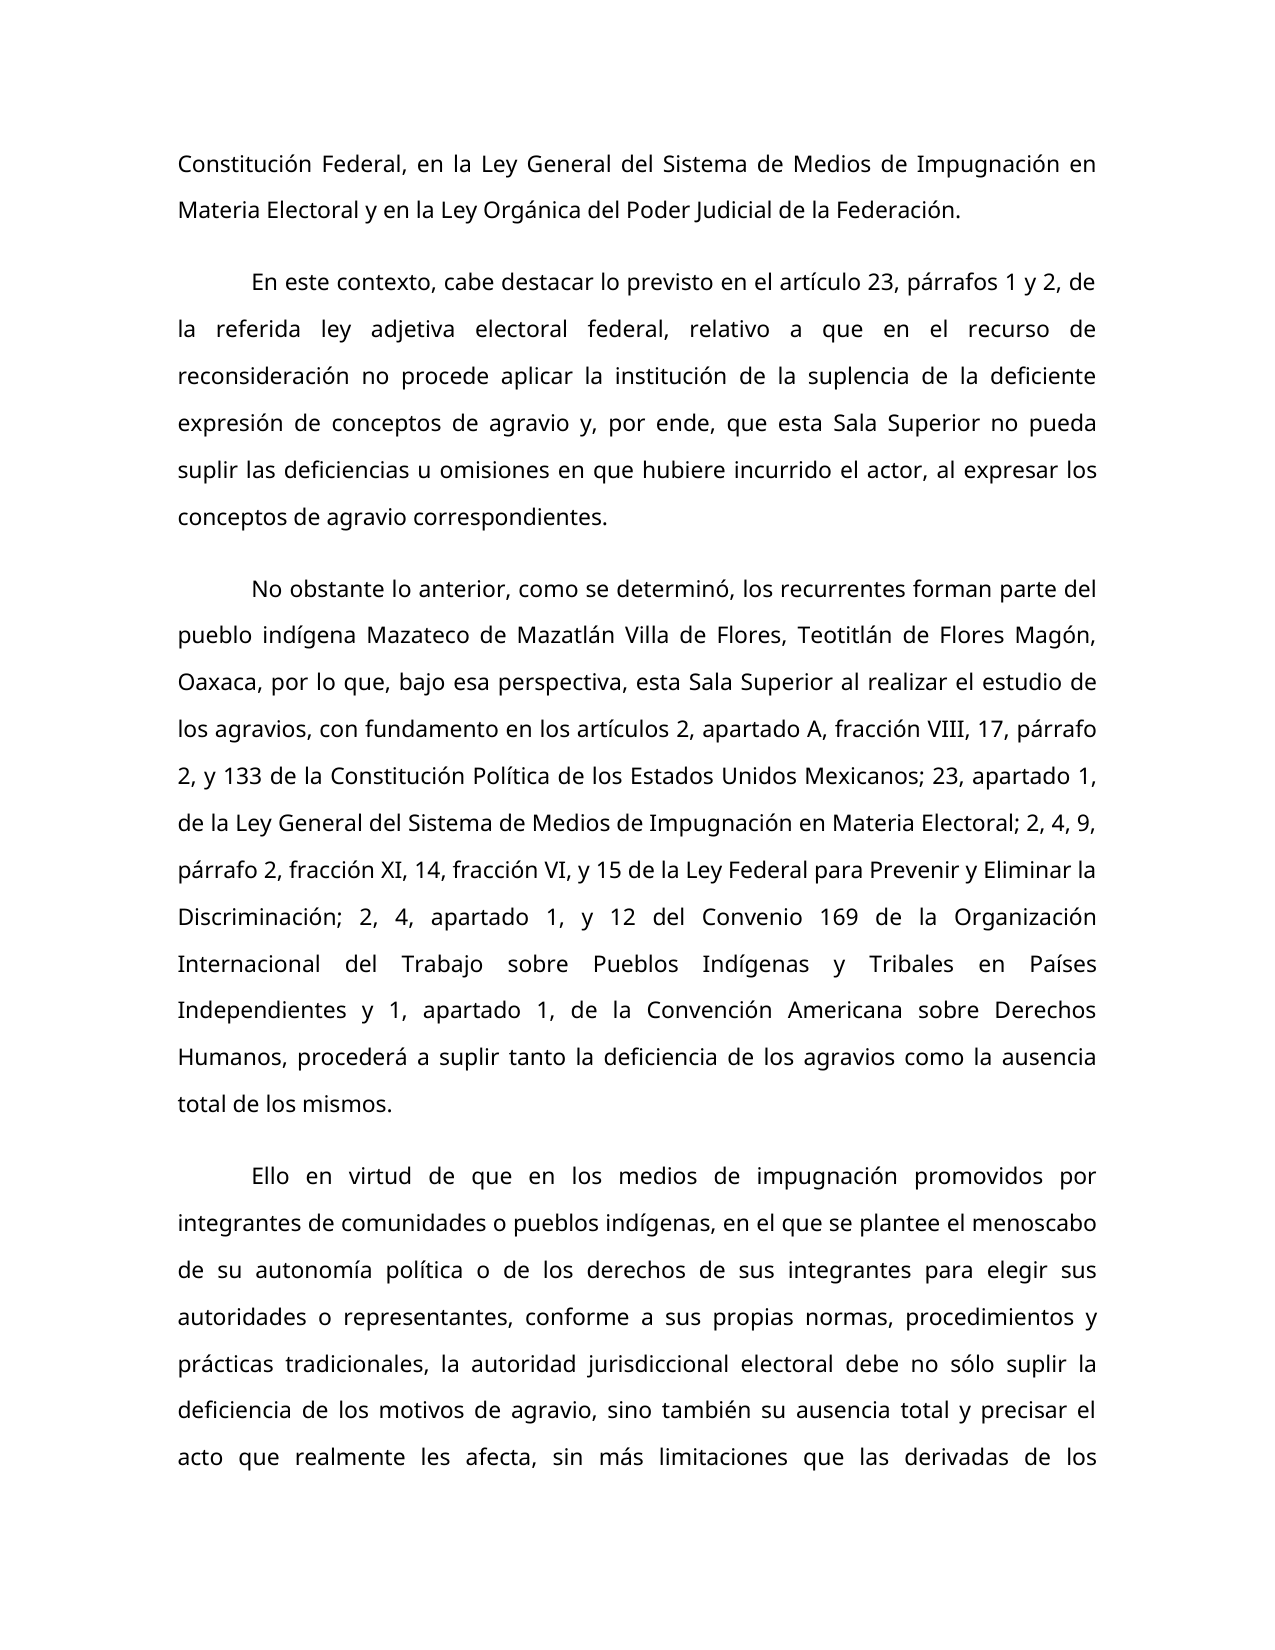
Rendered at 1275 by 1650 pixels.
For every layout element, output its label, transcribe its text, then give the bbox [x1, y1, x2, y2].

text En este contexto, cabe destacar lo previsto en el artículo 23, párrafos 1 y 2, de la referida ley adjetiva electoral federal, relativo a que en el recurso de reconsideración no procede aplicar la institución de la suplencia de la deficiente expresión de conceptos de agravio y, por ende, que esta Sala Superior no pueda suplir las deficiencias u omisiones en que hubiere incurrido el actor, al expresar los conceptos de agravio correspondientes. [177, 266, 1098, 532]
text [177, 148, 1098, 226]
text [177, 1160, 1098, 1473]
text No obstante lo anterior, como se determinó, los recurrentes forman parte del pueblo indígena Mazateco de Mazatlán Villa de Flores, Teotitlán de Flores Magón, Oaxaca, por lo que, bajo esa perspectiva, esta Sala Superior al realizar el estudio de los agravios, con fundamento en los artículos 2, apartado A, fracción VIII, 17, párrafo 2, y 133 de la Constitución Política de los Estados Unidos Mexicanos; 23, apartado 1, de la Ley General del Sistema de Medios de Impugnación en Materia Electoral; 2, 4, 9, párrafo 2, fracción XI, 14, fracción VI, y 15 de la Ley Federal para Prevenir y Eliminar la Discriminación; 2, 4, apartado 1, y 12 del Convenio 169 de la Organización Internacional del Trabajo sobre Pueblos Indígenas y Tribales en Países Independientes y 1, apartado 1, de la Convención Americana sobre Derechos Humanos, procederá a suplir tanto la deficiencia de los agravios como la ausencia total de los mismos. [177, 573, 1098, 1119]
